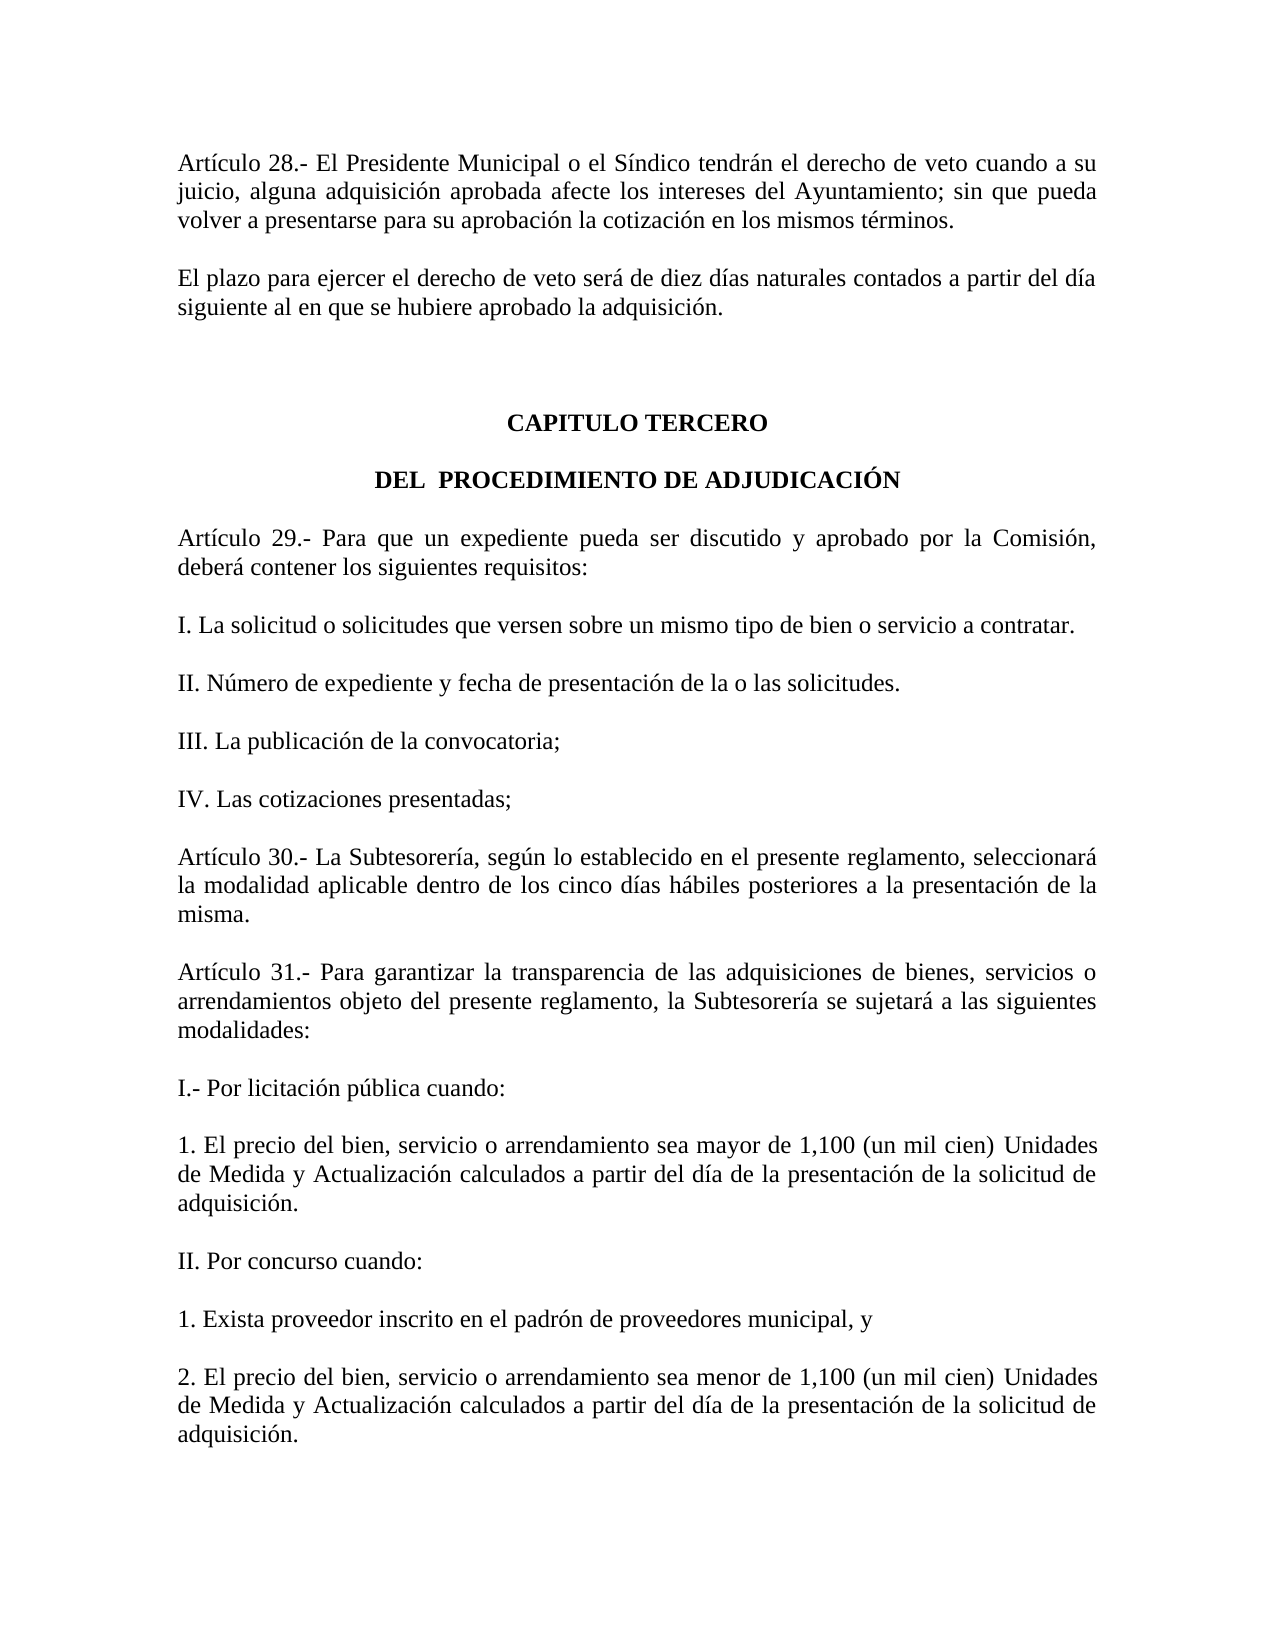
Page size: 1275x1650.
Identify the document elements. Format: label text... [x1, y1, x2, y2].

text CAPITULO TERCERO [177, 408, 1098, 436]
text DEL PROCEDIMIENTO DE ADJUDICACIÓN [177, 466, 1098, 494]
text I.- Por licitación pública cuando: [177, 1073, 1098, 1101]
text Artículo 31.- Para garantizar la transparencia de las adquisiciones de bienes, servicios o arrendamientos objeto del presente reglamento, la Subtesorería se sujetará a las siguientes modalidades: [177, 957, 1098, 1043]
text Artículo 30.- La Subtesorería, según lo establecido en el presente reglamento, seleccionará la modalidad aplicable dentro de los cinco días hábiles posteriores a la presentación de la misma. [177, 842, 1098, 928]
text Artículo 28.- El Presidente Municipal o el Síndico tendrán el derecho de veto cuando a su juicio, alguna adquisición aprobada afecte los intereses del Ayuntamiento; sin que pueda volver a presentarse para su aprobación la cotización en los mismos términos. [177, 148, 1098, 234]
text IV. Las cotizaciones presentadas; [177, 784, 1098, 813]
text 1. Exista proveedor inscrito en el padrón de proveedores municipal, y [177, 1304, 1098, 1333]
text 1. El precio del bien, servicio o arrendamiento sea mayor de 1,100 (un mil cien) Unidades de Medida y Actualización calculados a partir del día de la presentación de la solicitud de adquisición. [177, 1131, 1098, 1217]
text II. Por concurso cuando: [177, 1246, 1098, 1275]
text II. Número de expediente y fecha de presentación de la o las solicitudes. [177, 668, 1098, 697]
text I. La solicitud o solicitudes que versen sobre un mismo tipo de bien o servicio a contratar. [177, 610, 1098, 639]
text 2. El precio del bien, servicio o arrendamiento sea menor de 1,100 (un mil cien) Unidades de Medida y Actualización calculados a partir del día de la presentación de la solicitud de adquisición. [177, 1362, 1098, 1448]
text El plazo para ejercer el derecho de veto será de diez días naturales contados a partir del día siguiente al en que se hubiere aprobado la adquisición. [177, 263, 1098, 321]
text III. La publicación de la convocatoria; [177, 726, 1098, 755]
text Artículo 29.- Para que un expediente pueda ser discutido y aprobado por la Comisión, deberá contener los siguientes requisitos: [177, 523, 1098, 581]
